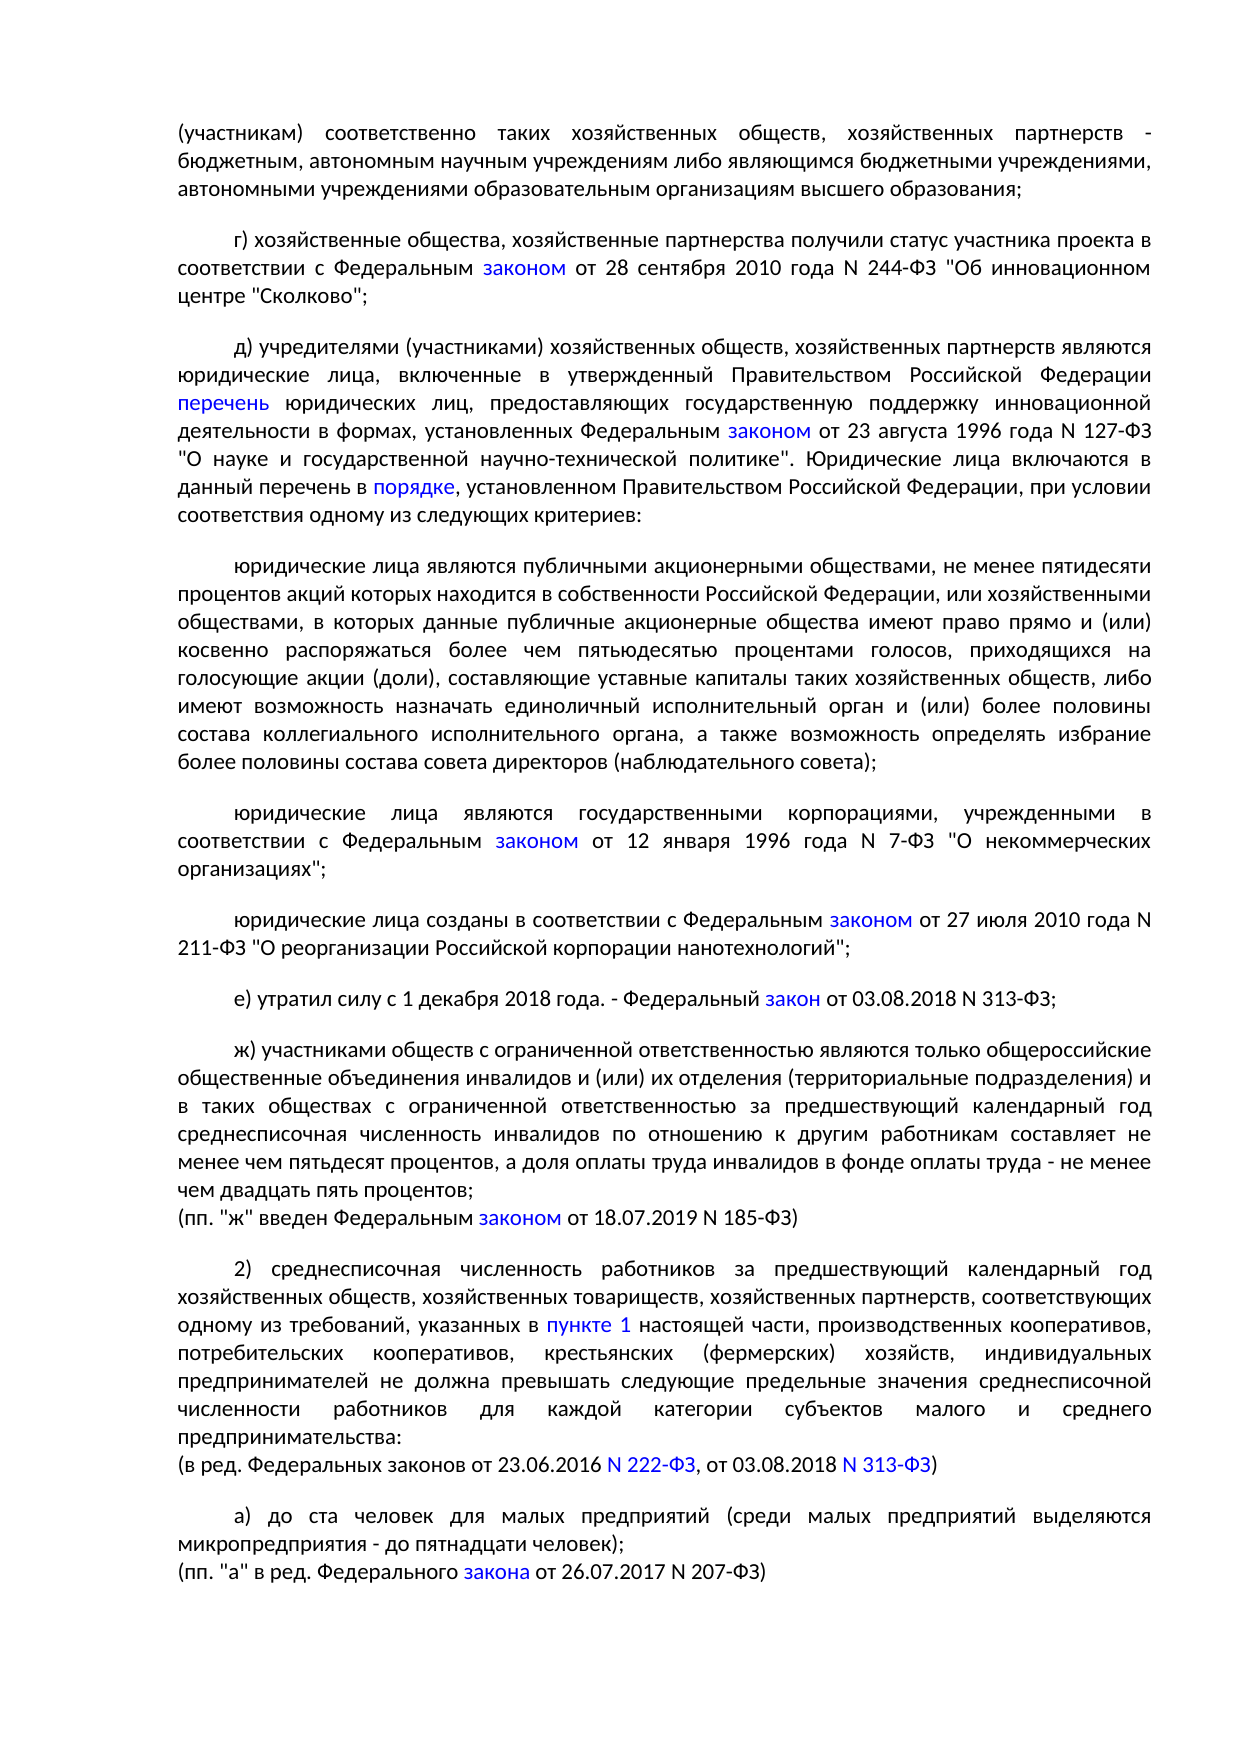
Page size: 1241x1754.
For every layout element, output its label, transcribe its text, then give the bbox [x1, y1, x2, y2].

text (пп. "а" в ред. Федерального закона от 26.07.2017 N 207-ФЗ) [177, 1557, 1152, 1585]
text г) хозяйственные общества, хозяйственные партнерства получили статус участника проекта в соответствии с Федеральным законом от 28 сентября 2010 года N 244-ФЗ "Об инновационном центре "Сколково"; [177, 225, 1152, 309]
text (в ред. Федеральных законов от 23.06.2016 N 222-ФЗ, от 03.08.2018 N 313-ФЗ) [177, 1450, 1152, 1478]
text (пп. "ж" введен Федеральным законом от 18.07.2019 N 185-ФЗ) [177, 1203, 1152, 1231]
text д) учредителями (участниками) хозяйственных обществ, хозяйственных партнерств являются юридические лица, включенные в утвержденный Правительством Российской Федерации перечень юридических лиц, предоставляющих государственную поддержку инновационной деятельности в формах, установленных Федеральным законом от 23 августа 1996 года N 127-ФЗ "О науке и государственной научно-технической политике". Юридические лица включаются в данный перечень в порядке, установленном Правительством Российской Федерации, при условии соответствия одному из следующих критериев: [177, 332, 1152, 528]
text юридические лица созданы в соответствии с Федеральным законом от 27 июля 2010 года N 211-ФЗ "О реорганизации Российской корпорации нанотехнологий"; [177, 905, 1152, 961]
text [177, 118, 1152, 202]
text 2) среднесписочная численность работников за предшествующий календарный год хозяйственных обществ, хозяйственных товариществ, хозяйственных партнерств, соответствующих одному из требований, указанных в пункте 1 настоящей части, производственных кооперативов, потребительских кооперативов, крестьянских (фермерских) хозяйств, индивидуальных предпринимателей не должна превышать следующие предельные значения среднесписочной численности работников для каждой категории субъектов малого и среднего предпринимательства: [177, 1254, 1152, 1450]
text а) до ста человек для малых предприятий (среди малых предприятий выделяются микропредприятия - до пятнадцати человек); [177, 1501, 1152, 1557]
text юридические лица являются государственными корпорациями, учрежденными в соответствии с Федеральным законом от 12 января 1996 года N 7-ФЗ "О некоммерческих организациях"; [177, 798, 1152, 882]
text ж) участниками обществ с ограниченной ответственностью являются только общероссийские общественные объединения инвалидов и (или) их отделения (территориальные подразделения) и в таких обществах с ограниченной ответственностью за предшествующий календарный год среднесписочная численность инвалидов по отношению к другим работникам составляет не менее чем пятьдесят процентов, а доля оплаты труда инвалидов в фонде оплаты труда - не менее чем двадцать пять процентов; [177, 1035, 1152, 1203]
text юридические лица являются публичными акционерными обществами, не менее пятидесяти процентов акций которых находится в собственности Российской Федерации, или хозяйственными обществами, в которых данные публичные акционерные общества имеют право прямо и (или) косвенно распоряжаться более чем пятьюдесятью процентами голосов, приходящихся на голосующие акции (доли), составляющие уставные капиталы таких хозяйственных обществ, либо имеют возможность назначать единоличный исполнительный орган и (или) более половины состава коллегиального исполнительного органа, а также возможность определять избрание более половины состава совета директоров (наблюдательного совета); [177, 551, 1152, 775]
text е) утратил силу с 1 декабря 2018 года. - Федеральный закон от 03.08.2018 N 313-ФЗ; [177, 984, 1152, 1012]
